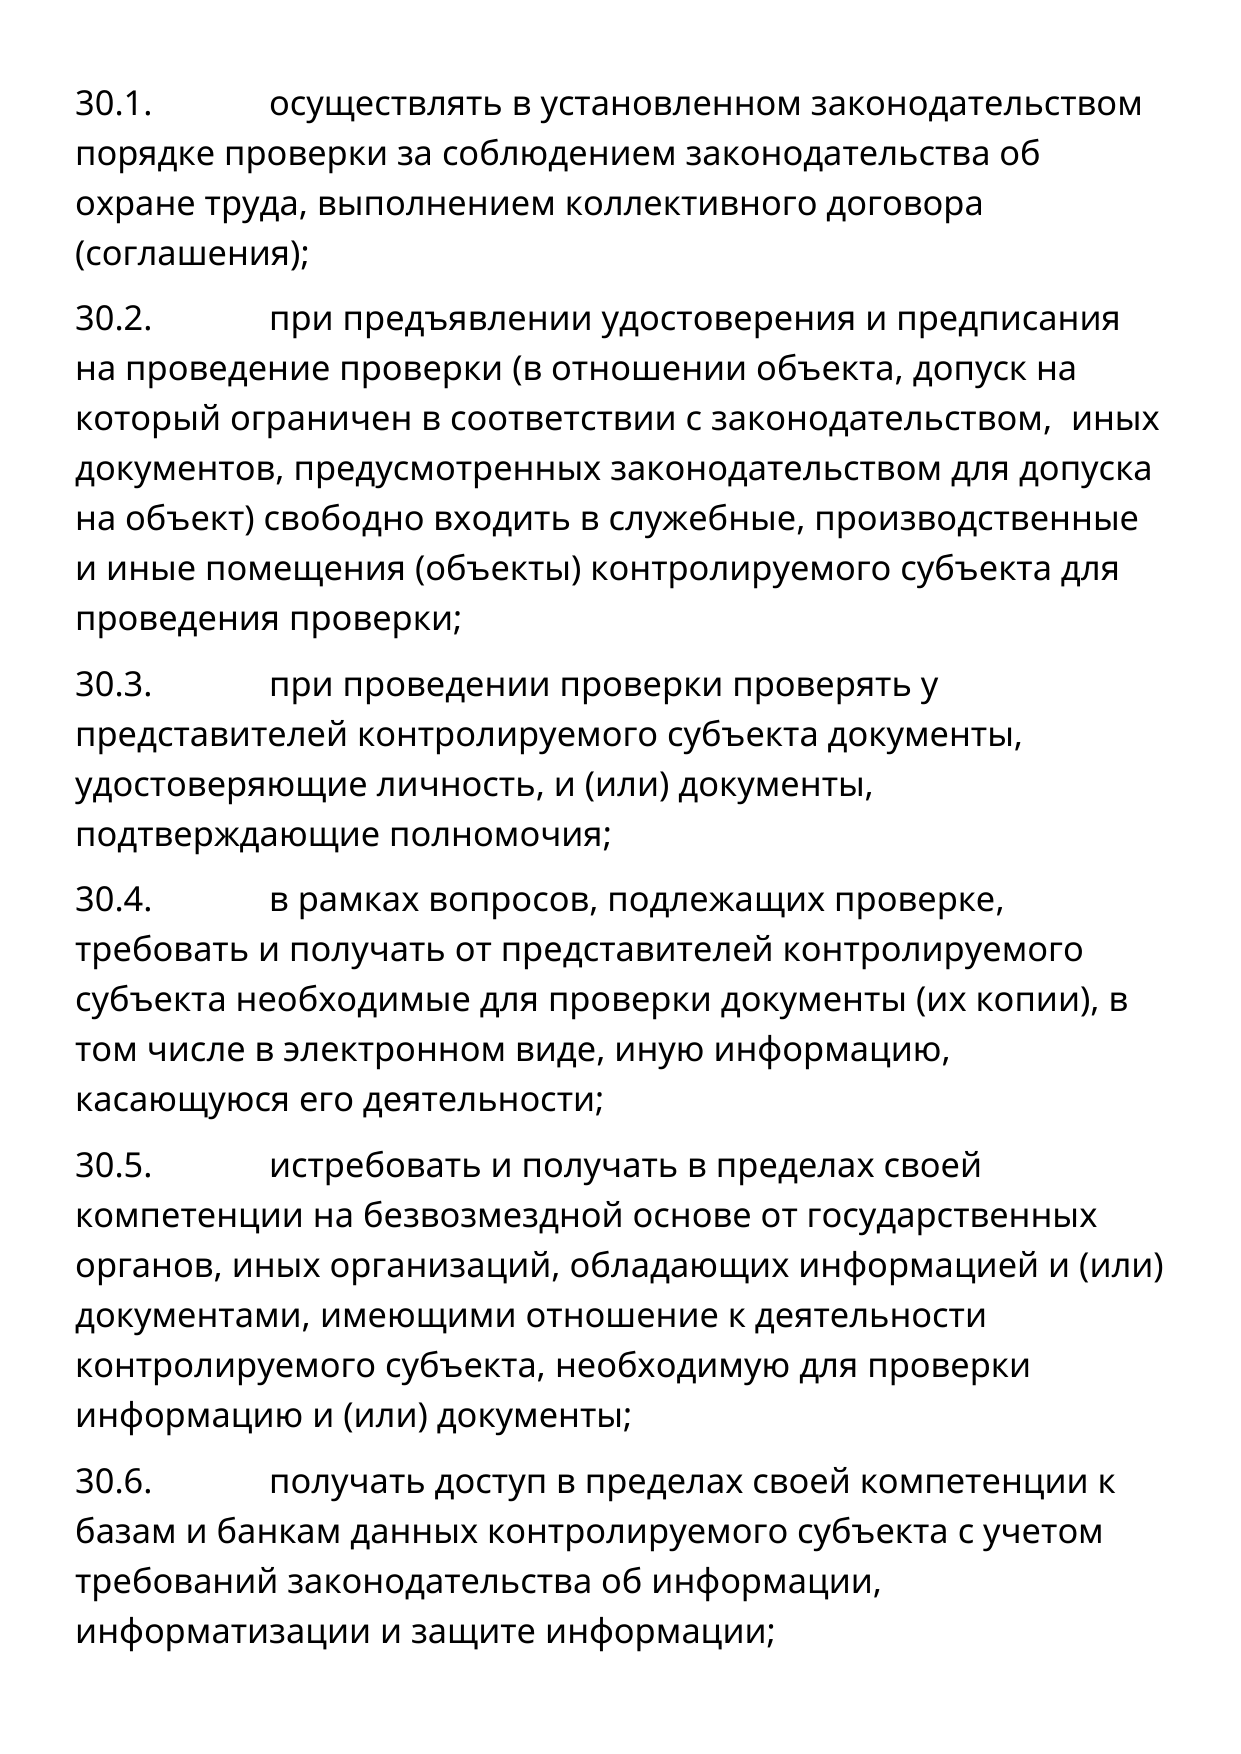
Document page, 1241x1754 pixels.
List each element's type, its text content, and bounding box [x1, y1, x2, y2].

text 30.4. в рамках вопросов, подлежащих проверке, требовать и получать от представителей контролируемого субъекта необходимые для проверки документы (их копии), в том числе в электронном виде, иную информацию, касающуюся его деятельности; [75, 872, 1165, 1122]
text 30.6. получать доступ в пределах своей компетенции к базам и банкам данных контролируемого субъекта с учетом требований законодательства об информации, информатизации и защите информации; [75, 1453, 1165, 1653]
text 30.5. истребовать и получать в пределах своей компетенции на безвозмездной основе от государственных органов, иных организаций, обладающих информацией и (или) документами, имеющими отношение к деятельности контролируемого субъекта, необходимую для проверки информацию и (или) документы; [75, 1137, 1165, 1437]
text 30.3. при проведении проверки проверять у представителей контролируемого субъекта документы, удостоверяющие личность, и (или) документы, подтверждающие полномочия; [75, 656, 1165, 856]
text 30.1. осуществлять в установленном законодательством порядке проверки за соблюдением законодательства об охране труда, выполнением коллективного договора (соглашения); [75, 75, 1165, 275]
text 30.2. при предъявлении удостоверения и предписания на проведение проверки (в отношении объекта, допуск на который ограничен в соответствии с законодательством, иных документов, предусмотренных законодательством для допуска на объект) свободно входить в служебные, производственные и иные помещения (объекты) контролируемого субъекта для проведения проверки; [75, 291, 1165, 641]
